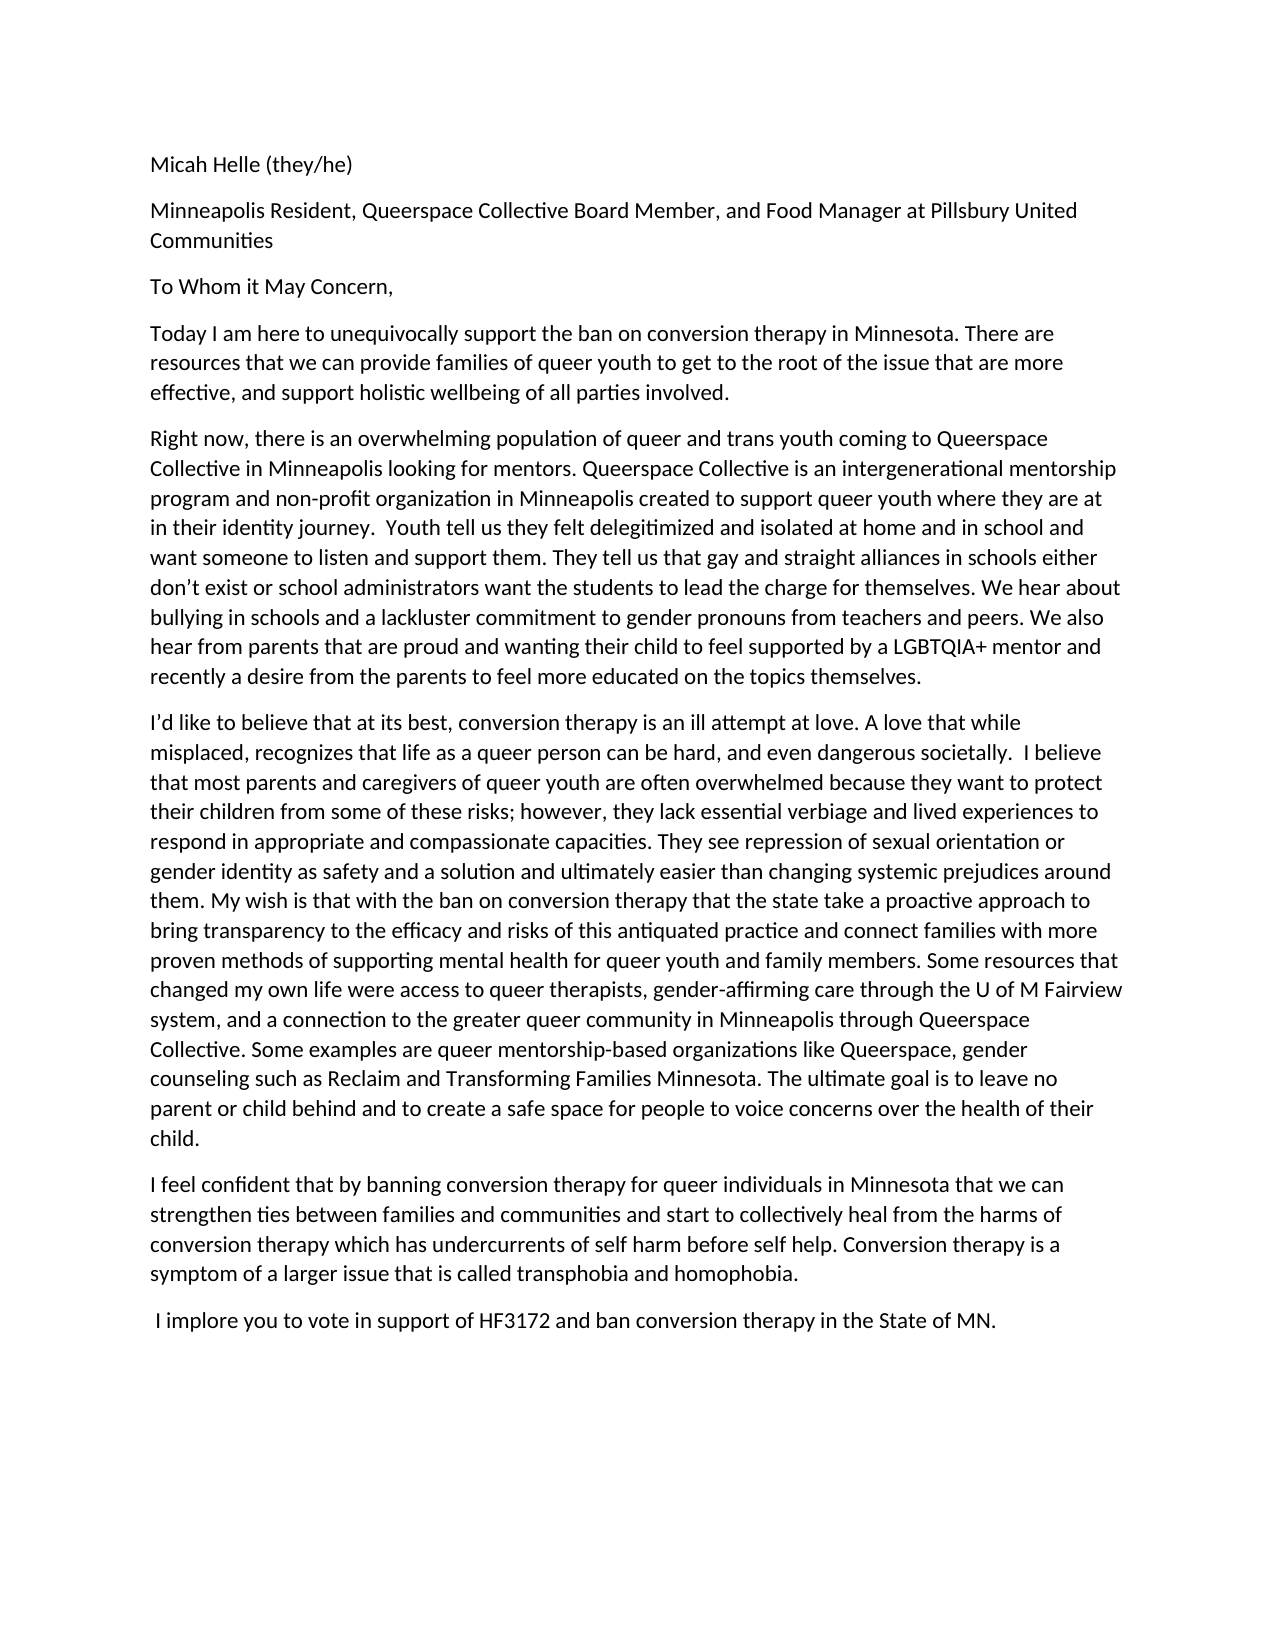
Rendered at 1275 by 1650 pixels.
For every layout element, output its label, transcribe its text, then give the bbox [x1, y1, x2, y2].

text Right now, there is an overwhelming population of queer and trans youth coming to Queerspace Collective in Minneapolis looking for mentors. Queerspace Collective is an intergenerational mentorship program and non-profit organization in Minneapolis created to support queer youth where they are at in their identity journey. Youth tell us they felt delegitimized and isolated at home and in school and want someone to listen and support them. They tell us that gay and straight alliances in schools either don’t exist or school administrators want the students to lead the charge for themselves. We hear about bullying in schools and a lackluster commitment to gender pronouns from teachers and peers. We also hear from parents that are proud and wanting their child to feel supported by a LGBTQIA+ mentor and recently a desire from the parents to feel more educated on the topics themselves. [150, 424, 1125, 690]
text To Whom it May Concern, [150, 272, 1125, 300]
text Micah Helle (they/he) [150, 150, 1125, 178]
text Minneapolis Resident, Queerspace Collective Board Member, and Food Manager at Pillsbury United Communities [150, 196, 1125, 254]
text I feel confident that by banning conversion therapy for queer individuals in Minnesota that we can strengthen ties between families and communities and start to collectively heal from the harms of conversion therapy which has undercurrents of self harm before self help. Conversion therapy is a symptom of a larger issue that is called transphobia and homophobia. [150, 1170, 1125, 1287]
text Today I am here to unequivocally support the ban on conversion therapy in Minnesota. There are resources that we can provide families of queer youth to get to the root of the issue that are more effective, and support holistic wellbeing of all parties involved. [150, 319, 1125, 406]
text I implore you to vote in support of HF3172 and ban conversion therapy in the State of MN. [150, 1306, 1125, 1334]
text I’d like to believe that at its best, conversion therapy is an ill attempt at love. A love that while misplaced, recognizes that life as a queer person can be hard, and even dangerous societally. I believe that most parents and caregivers of queer youth are often overwhelmed because they want to protect their children from some of these risks; however, they lack essential verbiage and lived experiences to respond in appropriate and compassionate capacities. They see repression of sexual orientation or gender identity as safety and a solution and ultimately easier than changing systemic prejudices around them. My wish is that with the ban on conversion therapy that the state take a proactive approach to bring transparency to the efficacy and risks of this antiquated practice and connect families with more proven methods of supporting mental health for queer youth and family members. Some resources that changed my own life were access to queer therapists, gender-affirming care through the U of M Fairview system, and a connection to the greater queer community in Minneapolis through Queerspace Collective. Some examples are queer mentorship-based organizations like Queerspace, gender counseling such as Reclaim and Transforming Families Minnesota. The ultimate goal is to leave no parent or child behind and to create a safe space for people to voice concerns over the health of their child. [150, 708, 1125, 1152]
